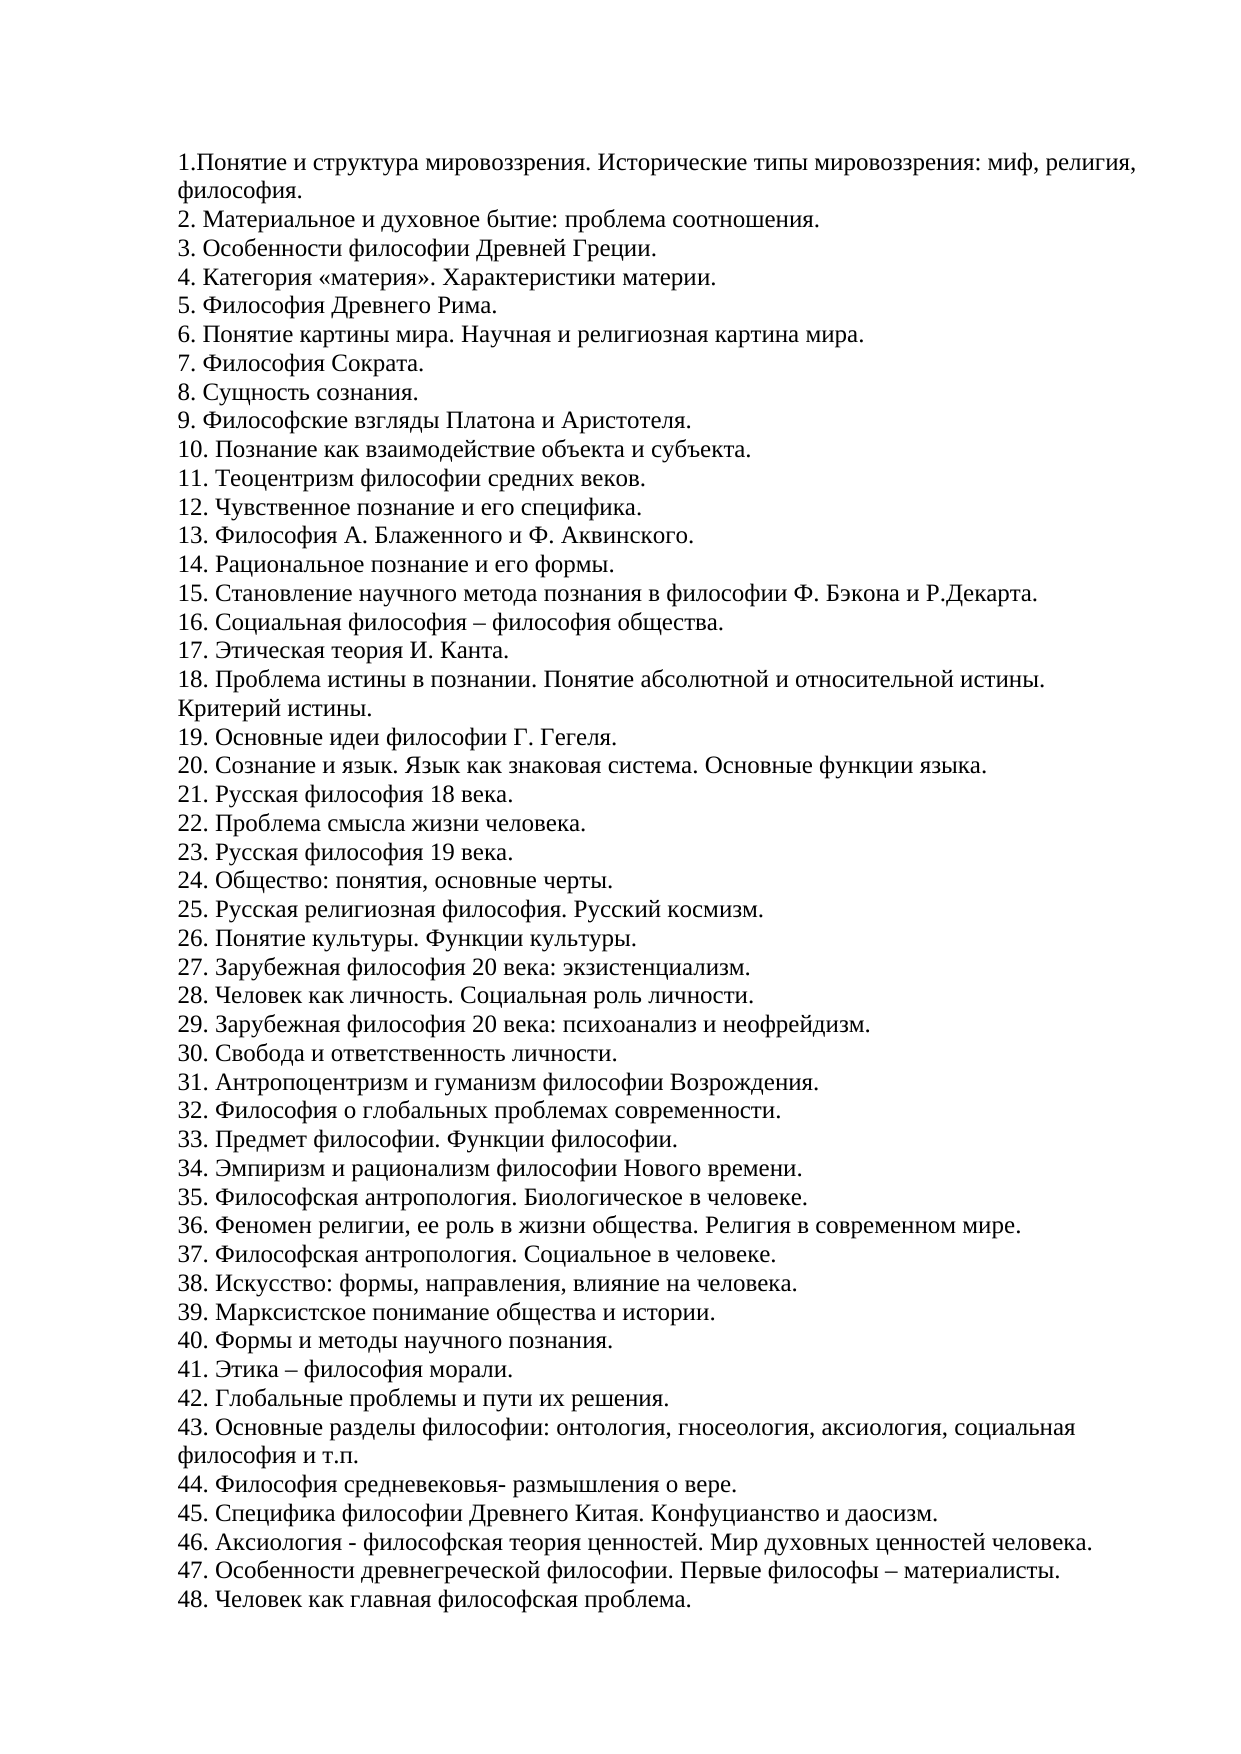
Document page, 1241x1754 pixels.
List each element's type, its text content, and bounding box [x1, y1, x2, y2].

text 5. Философия Древнего Рима. [177, 291, 1152, 319]
text 33. Предмет философии. Функции философии. [177, 1124, 1152, 1153]
text 21. Русская философия 18 века. [177, 779, 1152, 808]
text 19. Основные идеи философии Г. Гегеля. [177, 722, 1152, 751]
text 12. Чувственное познание и его специфика. [177, 492, 1152, 521]
text 29. Зарубежная философия 20 века: психоанализ и неофрейдизм. [177, 1009, 1152, 1038]
text 32. Философия о глобальных проблемах современности. [177, 1096, 1152, 1124]
text 6. Понятие картины мира. Научная и религиозная картина мира. [177, 319, 1152, 348]
text 35. Философская антропология. Биологическое в человеке. [177, 1182, 1152, 1211]
text 17. Этическая теория И. Канта. [177, 636, 1152, 664]
text 39. Марксистское понимание общества и истории. [177, 1297, 1152, 1326]
text 9. Философские взгляды Платона и Аристотеля. [177, 406, 1152, 434]
text 2. Материальное и духовное бытие: проблема соотношения. [177, 204, 1152, 233]
text 3. Особенности философии Древней Греции. [177, 233, 1152, 262]
text 23. Русская философия 19 века. [177, 837, 1152, 866]
text 7. Философия Сократа. [177, 348, 1152, 377]
text 20. Сознание и язык. Язык как знаковая система. Основные функции языка. [177, 751, 1152, 779]
text 48. Человек как главная философская проблема. [177, 1584, 1152, 1613]
text 47. Особенности древнегреческой философии. Первые философы – материалисты. [177, 1556, 1152, 1584]
text 14. Рациональное познание и его формы. [177, 549, 1152, 578]
text 34. Эмпиризм и рационализм философии Нового времени. [177, 1153, 1152, 1182]
text 27. Зарубежная философия 20 века: экзистенциализм. [177, 952, 1152, 981]
text 41. Этика – философия морали. [177, 1354, 1152, 1383]
text 36. Феномен религии, ее роль в жизни общества. Религия в современном мире. [177, 1211, 1152, 1239]
text 31. Антропоцентризм и гуманизм философии Возрождения. [177, 1067, 1152, 1096]
text 30. Свобода и ответственность личности. [177, 1038, 1152, 1067]
text 4. Категория «материя». Характеристики материи. [177, 262, 1152, 291]
text 26. Понятие культуры. Функции культуры. [177, 923, 1152, 952]
text 43. Основные разделы философии: онтология, гносеология, аксиология, социальная философия и т.п. [177, 1412, 1152, 1469]
text 37. Философская антропология. Социальное в человеке. [177, 1239, 1152, 1268]
text 18. Проблема истины в познании. Понятие абсолютной и относительной истины. Критерий истины. [177, 664, 1152, 722]
text 38. Искусство: формы, направления, влияние на человека. [177, 1268, 1152, 1297]
text 13. Философия А. Блаженного и Ф. Аквинского. [177, 521, 1152, 549]
text 8. Сущность сознания. [177, 377, 1152, 406]
text 16. Социальная философия – философия общества. [177, 607, 1152, 636]
text 44. Философия средневековья- размышления о вере. [177, 1469, 1152, 1498]
text 10. Познание как взаимодействие объекта и субъекта. [177, 434, 1152, 463]
text 25. Русская религиозная философия. Русский космизм. [177, 894, 1152, 923]
text 42. Глобальные проблемы и пути их решения. [177, 1383, 1152, 1412]
text 22. Проблема смысла жизни человека. [177, 808, 1152, 837]
text 28. Человек как личность. Социальная роль личности. [177, 981, 1152, 1009]
text 11. Теоцентризм философии средних веков. [177, 463, 1152, 492]
text 40. Формы и методы научного познания. [177, 1326, 1152, 1354]
text 1.Понятие и структура мировоззрения. Исторические типы мировоззрения: миф, религия, философия. [177, 147, 1152, 204]
text 24. Общество: понятия, основные черты. [177, 866, 1152, 894]
text 45. Специфика философии Древнего Китая. Конфуцианство и даосизм. [177, 1498, 1152, 1527]
text 15. Становление научного метода познания в философии Ф. Бэкона и Р.Декарта. [177, 578, 1152, 607]
text 46. Аксиология - философская теория ценностей. Мир духовных ценностей человека. [177, 1527, 1152, 1556]
